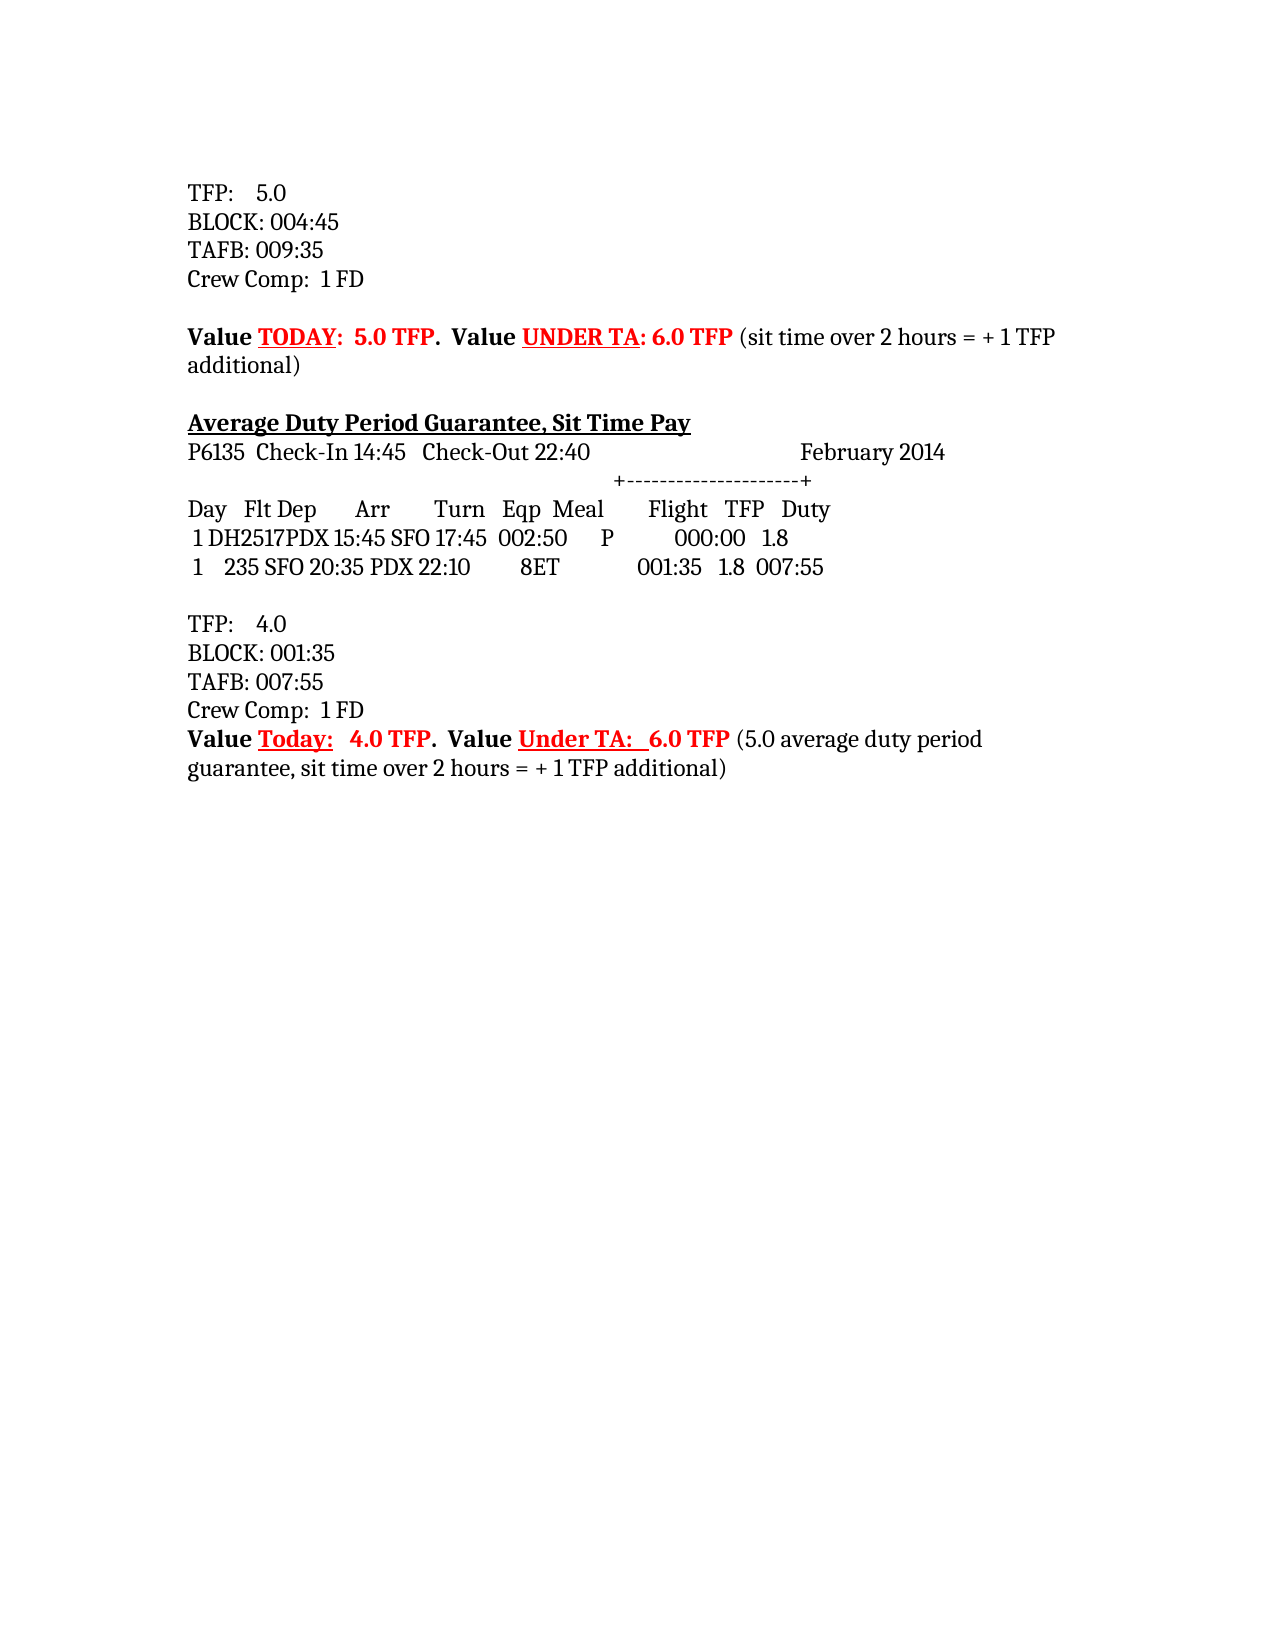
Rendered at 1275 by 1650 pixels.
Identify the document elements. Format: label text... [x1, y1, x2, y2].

text Crew Comp: 1 FD [187, 696, 1087, 725]
text TFP: 5.0 [187, 179, 1087, 207]
text 1 DH2517PDX 15:45 SFO 17:45 002:50 P 000:00 1.8 [187, 524, 1087, 552]
text P6135 Check-In 14:45 Check-Out 22:40 February 2014 [187, 437, 1087, 466]
text Crew Comp: 1 FD [187, 265, 1087, 294]
text TAFB: 009:35 [187, 236, 1087, 265]
text BLOCK: 001:35 [187, 639, 1087, 667]
text Average Duty Period Guarantee, Sit Time Pay [187, 409, 1087, 437]
text TAFB: 007:55 [187, 667, 1087, 696]
text Value TODAY: 5.0 TFP. Value UNDER TA: 6.0 TFP (sit time over 2 hours = + 1 TFP additional) [187, 322, 1087, 380]
text BLOCK: 004:45 [187, 207, 1087, 236]
text +---------------------+ [187, 466, 1087, 495]
text TFP: 4.0 [187, 610, 1087, 639]
text Value Today: 4.0 TFP. Value Under TA: 6.0 TFP (5.0 average duty period guarantee, sit time over 2 hours = + 1 TFP additional) [187, 725, 1087, 782]
text Day Flt Dep Arr Turn Eqp Meal Flight TFP Duty [187, 495, 1087, 524]
text 1 235 SFO 20:35 PDX 22:10 8ET 001:35 1.8 007:55 [187, 552, 1087, 581]
